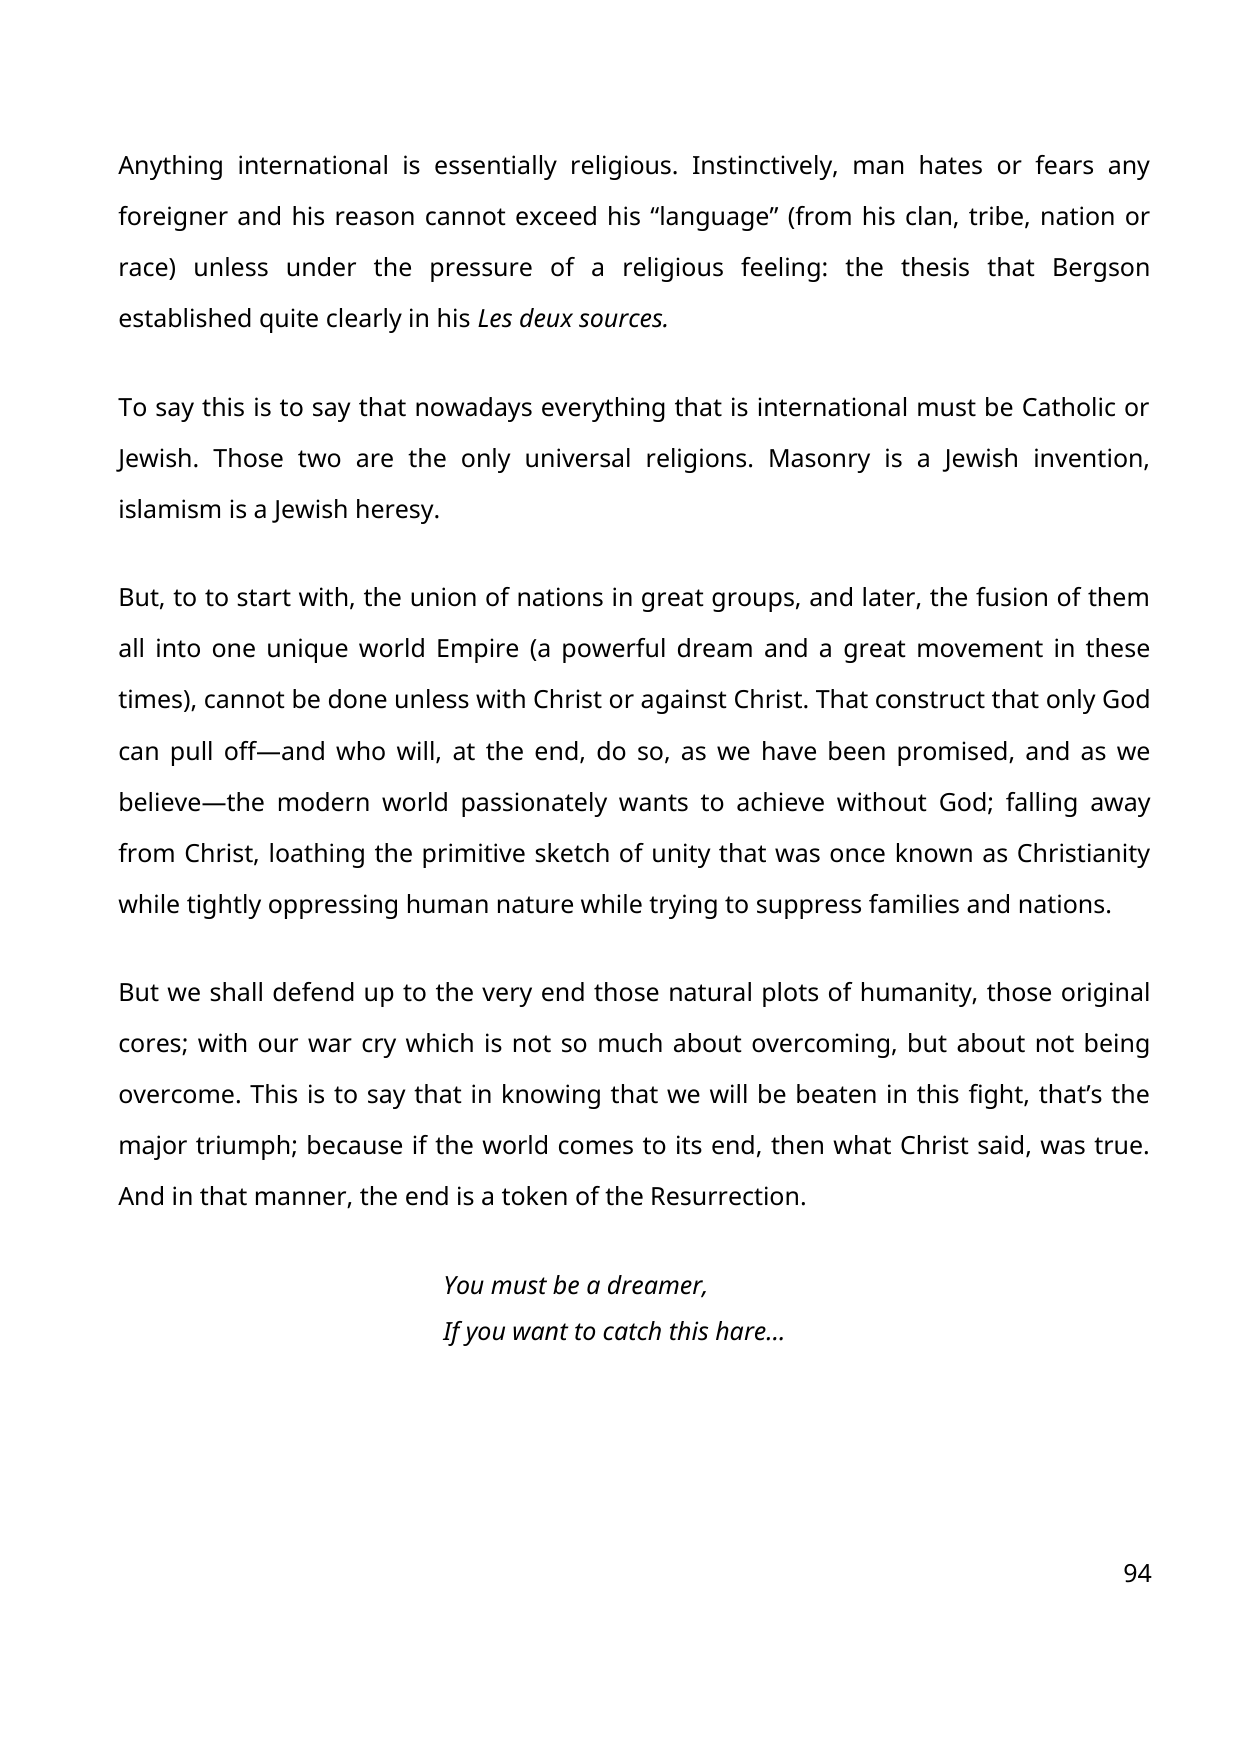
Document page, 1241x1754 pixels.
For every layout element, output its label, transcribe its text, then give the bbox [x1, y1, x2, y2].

text To say this is to say that nowadays everything that is international must be Catholic or Jewish. Those two are the only universal religions. Masonry is a Jewish invention, islamism is a Jewish heresy. [118, 389, 1152, 526]
text You must be a dreamer, [443, 1267, 1152, 1302]
text But, to to start with, the union of nations in great groups, and later, the fusion of them all into one unique world Empire (a powerful dream and a great movement in these times), cannot be done unless with Christ or against Christ. That construct that only God can pull off—and who will, at the end, do so, as we have been promised, and as we believe—the modern world passionately wants to achieve without God; falling away from Christ, loathing the primitive sketch of unity that was once known as Christianity while tightly oppressing human nature while trying to suppress families and nations. [118, 580, 1152, 920]
text Anything international is essentially religious. Instinctively, man hates or fears any foreigner and his reason cannot exceed his “language” (from his clan, tribe, nation or race) unless under the pressure of a religious feeling: the thesis that Bergson established quite clearly in his Les deux sources. [118, 148, 1152, 335]
text If you want to catch this hare… [443, 1314, 1152, 1348]
text But we shall defend up to the very end those natural plots of humanity, those original cores; with our war cry which is not so much about overcoming, but about not being overcome. This is to say that in knowing that we will be beaten in this fight, that’s the major triumph; because if the world comes to its end, then what Christ said, was true. And in that manner, the end is a token of the Resurrection. [118, 975, 1152, 1213]
